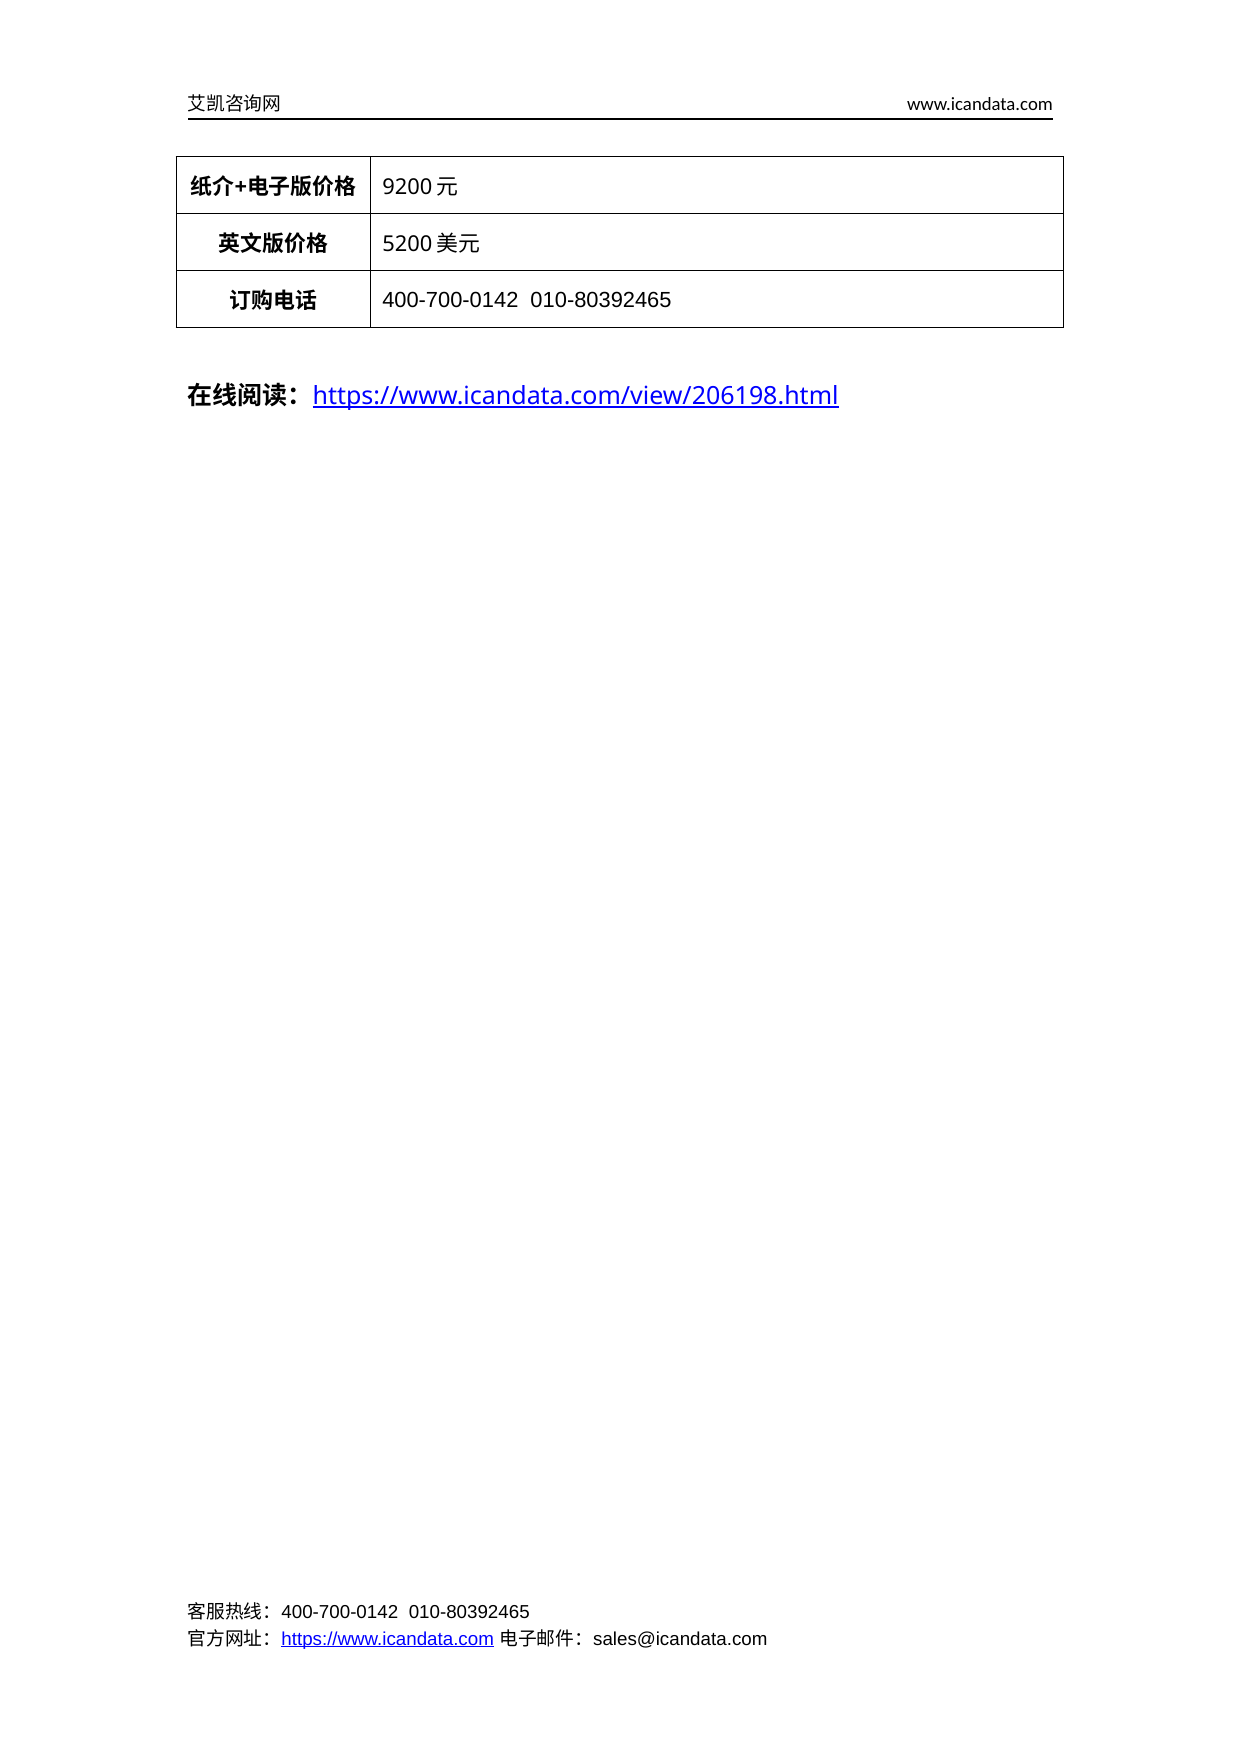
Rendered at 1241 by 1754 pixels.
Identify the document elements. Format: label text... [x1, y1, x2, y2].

table_cell 400-700-0142 010-80392465 [371, 271, 1063, 327]
table_cell 订购电话 [177, 271, 370, 327]
table_cell 5200美元 [371, 214, 1063, 270]
table_cell 英文版价格 [177, 214, 370, 270]
table_cell 9200元 [371, 157, 1063, 213]
text 在线阅读：https://www.icandata.com/view/206198.html [187, 361, 1053, 426]
table_cell 纸介+电子版价格 [177, 157, 370, 213]
